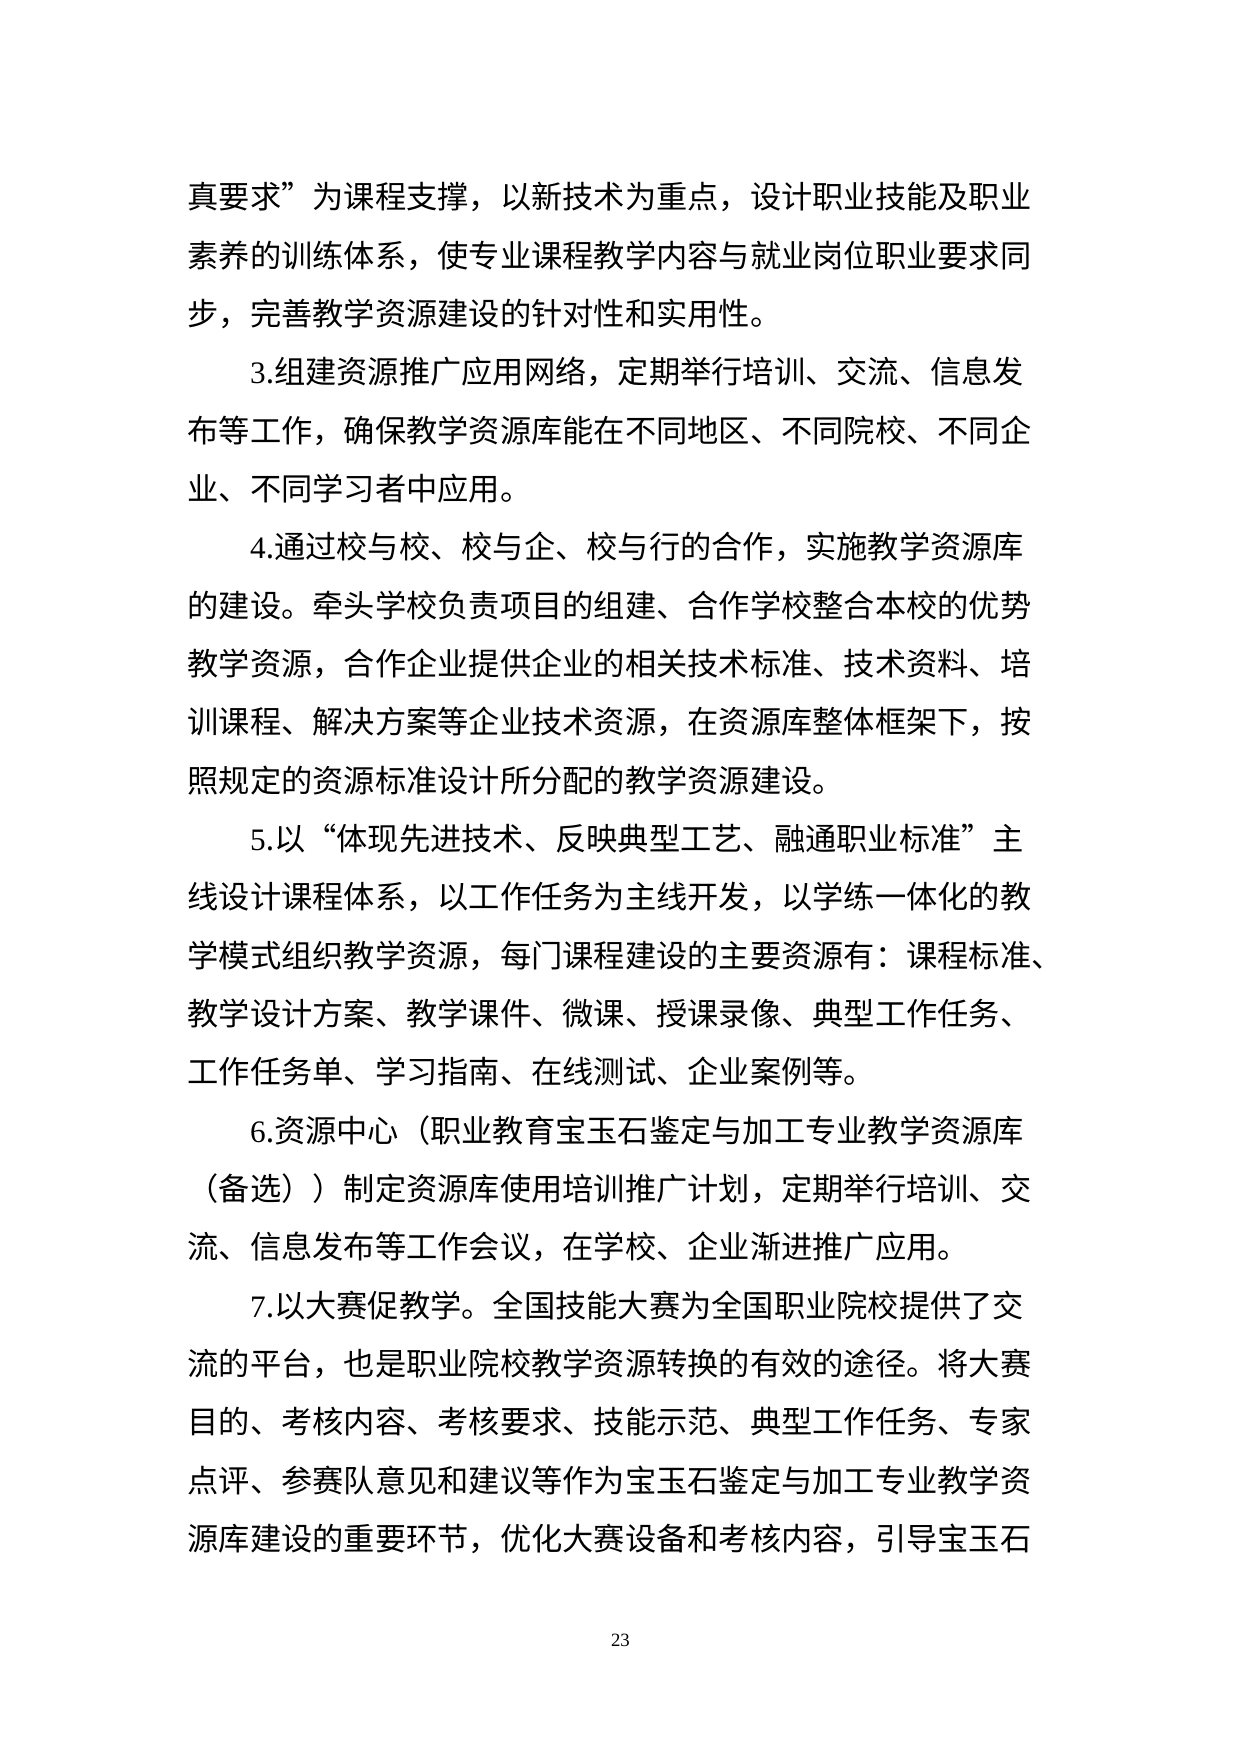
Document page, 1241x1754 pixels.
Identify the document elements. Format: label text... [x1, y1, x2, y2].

text 3.组建资源推广应用网络，定期举行培训、交流、信息发布等工作，确保教学资源库能在不同地区、不同院校、不同企业、不同学习者中应用。 [187, 337, 1053, 512]
text 5.以“体现先进技术、反映典型工艺、融通职业标准”主线设计课程体系，以工作任务为主线开发，以学练一体化的教学模式组织教学资源，每门课程建设的主要资源有：课程标准、教学设计方案、教学课件、微课、授课录像、典型工作任务、工作任务单、学习指南、在线测试、企业案例等。 [187, 804, 1053, 1095]
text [187, 162, 1053, 337]
text 6.资源中心（职业教育宝玉石鉴定与加工专业教学资源库（备选））制定资源库使用培训推广计划，定期举行培训、交流、信息发布等工作会议，在学校、企业渐进推广应用。 [187, 1095, 1053, 1270]
text 4.通过校与校、校与企、校与行的合作，实施教学资源库的建设。牵头学校负责项目的组建、合作学校整合本校的优势教学资源，合作企业提供企业的相关技术标准、技术资料、培训课程、解决方案等企业技术资源，在资源库整体框架下，按照规定的资源标准设计所分配的教学资源建设。 [187, 512, 1053, 804]
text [187, 1270, 1053, 1562]
